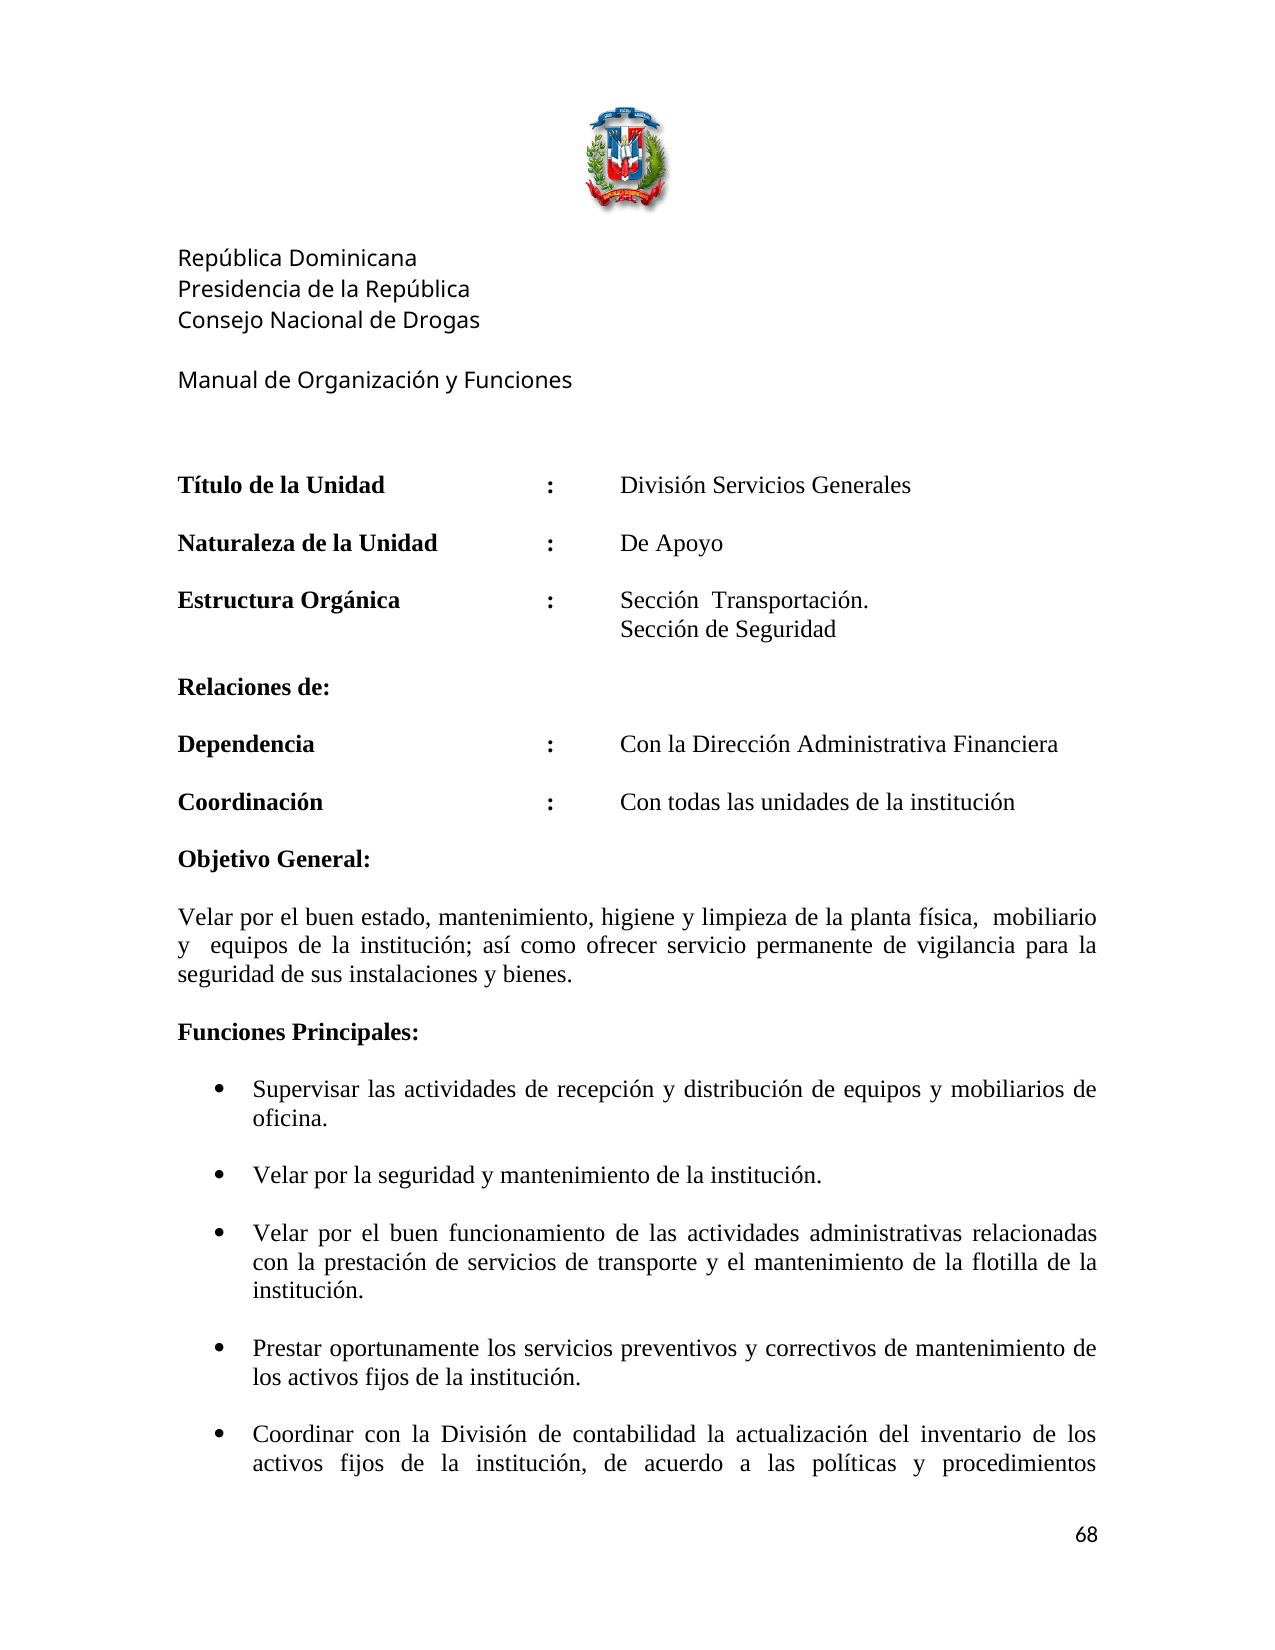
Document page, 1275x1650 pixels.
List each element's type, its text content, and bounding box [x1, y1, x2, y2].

picture [578, 102, 672, 217]
text Funciones Principales: [177, 1017, 1098, 1046]
list Prestar oportunamente los servicios preventivos y correctivos de mantenimiento de los activos fijos de la institución. [215, 1333, 1098, 1391]
text Estructura Orgánica : Sección Transportación. [177, 586, 1098, 614]
list Velar por el buen funcionamiento de las actividades administrativas relacionadas con la prestación de servicios de transporte y el mantenimiento de la flotilla de la institución. [215, 1218, 1098, 1304]
text Velar por el buen estado, mantenimiento, higiene y limpieza de la planta física, mobiliario y equipos de la institución; así como ofrecer servicio permanente de vigilancia para la seguridad de sus instalaciones y bienes. [177, 902, 1098, 988]
text Objetivo General: [177, 844, 1098, 873]
text Relaciones de: [177, 672, 1098, 701]
text Naturaleza de la Unidad : De Apoyo [177, 528, 1098, 557]
list Supervisar las actividades de recepción y distribución de equipos y mobiliarios de oficina. [215, 1074, 1098, 1132]
text Coordinación : Con todas las unidades de la institución [177, 787, 1098, 816]
list Velar por la seguridad y mantenimiento de la institución. [215, 1161, 1098, 1189]
text Título de la Unidad : División Servicios Generales [177, 471, 1098, 499]
text Dependencia : Con la Dirección Administrativa Financiera [177, 729, 1098, 758]
text Sección de Seguridad [215, 614, 1098, 643]
